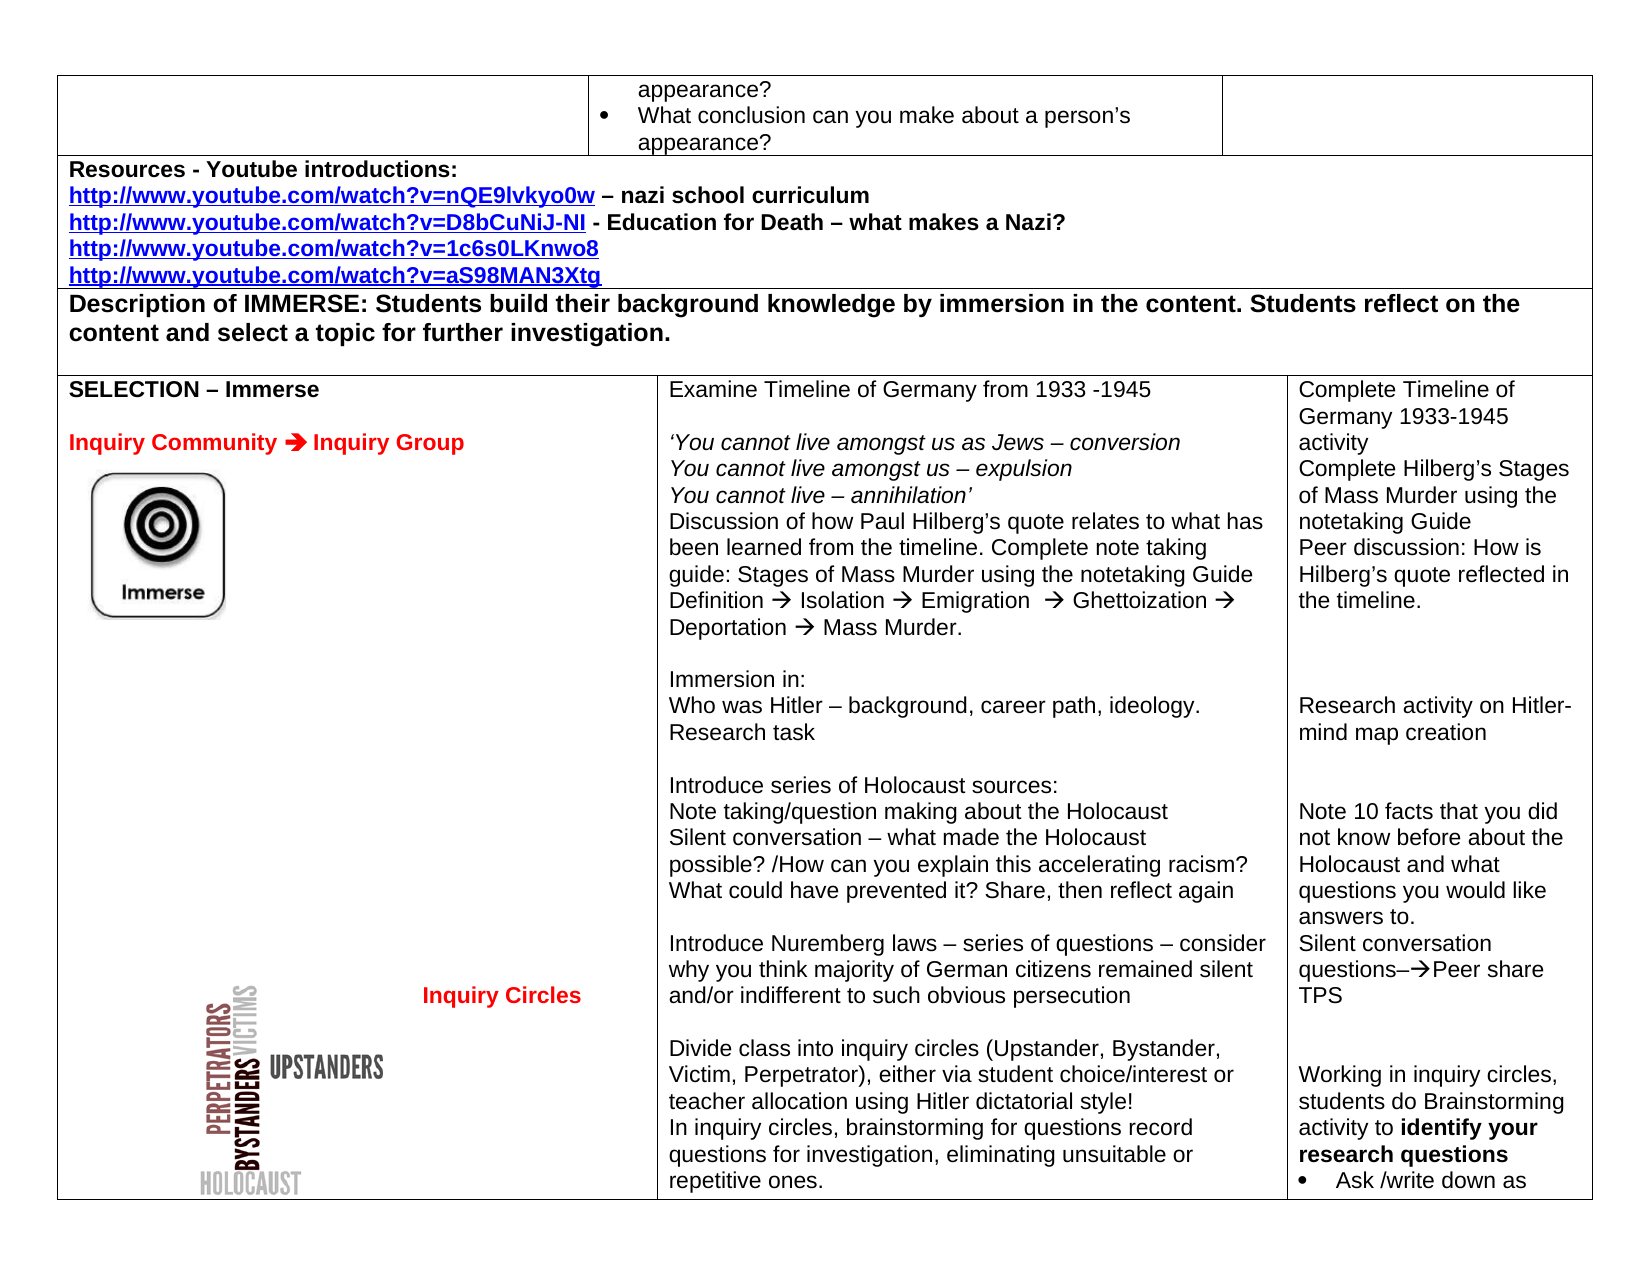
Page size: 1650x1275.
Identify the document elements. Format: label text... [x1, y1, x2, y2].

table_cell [58, 376, 657, 1199]
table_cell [658, 376, 1287, 1199]
table_cell Resources - Youtube introductions: http://www.youtube.com/watch?v=nQE9lvkyo0w – nazi school curriculum http://www.youtube.com/watch?v=D8bCuNiJ-NI - Education for Death – what makes a Nazi? http://www.youtube.com/watch?v=1c6s0LKnwo8 http://www.youtube.com/watch?v=aS98MAN3Xtg [58, 156, 1592, 288]
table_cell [589, 76, 1222, 155]
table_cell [1223, 76, 1592, 155]
table_cell Description of IMMERSE: Students build their background knowledge by immersion in the content. Students reflect on the content and select a topic for further investigation. [58, 289, 1592, 375]
picture [153, 983, 404, 1196]
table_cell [1288, 376, 1592, 1199]
picture [87, 469, 227, 620]
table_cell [58, 76, 588, 155]
